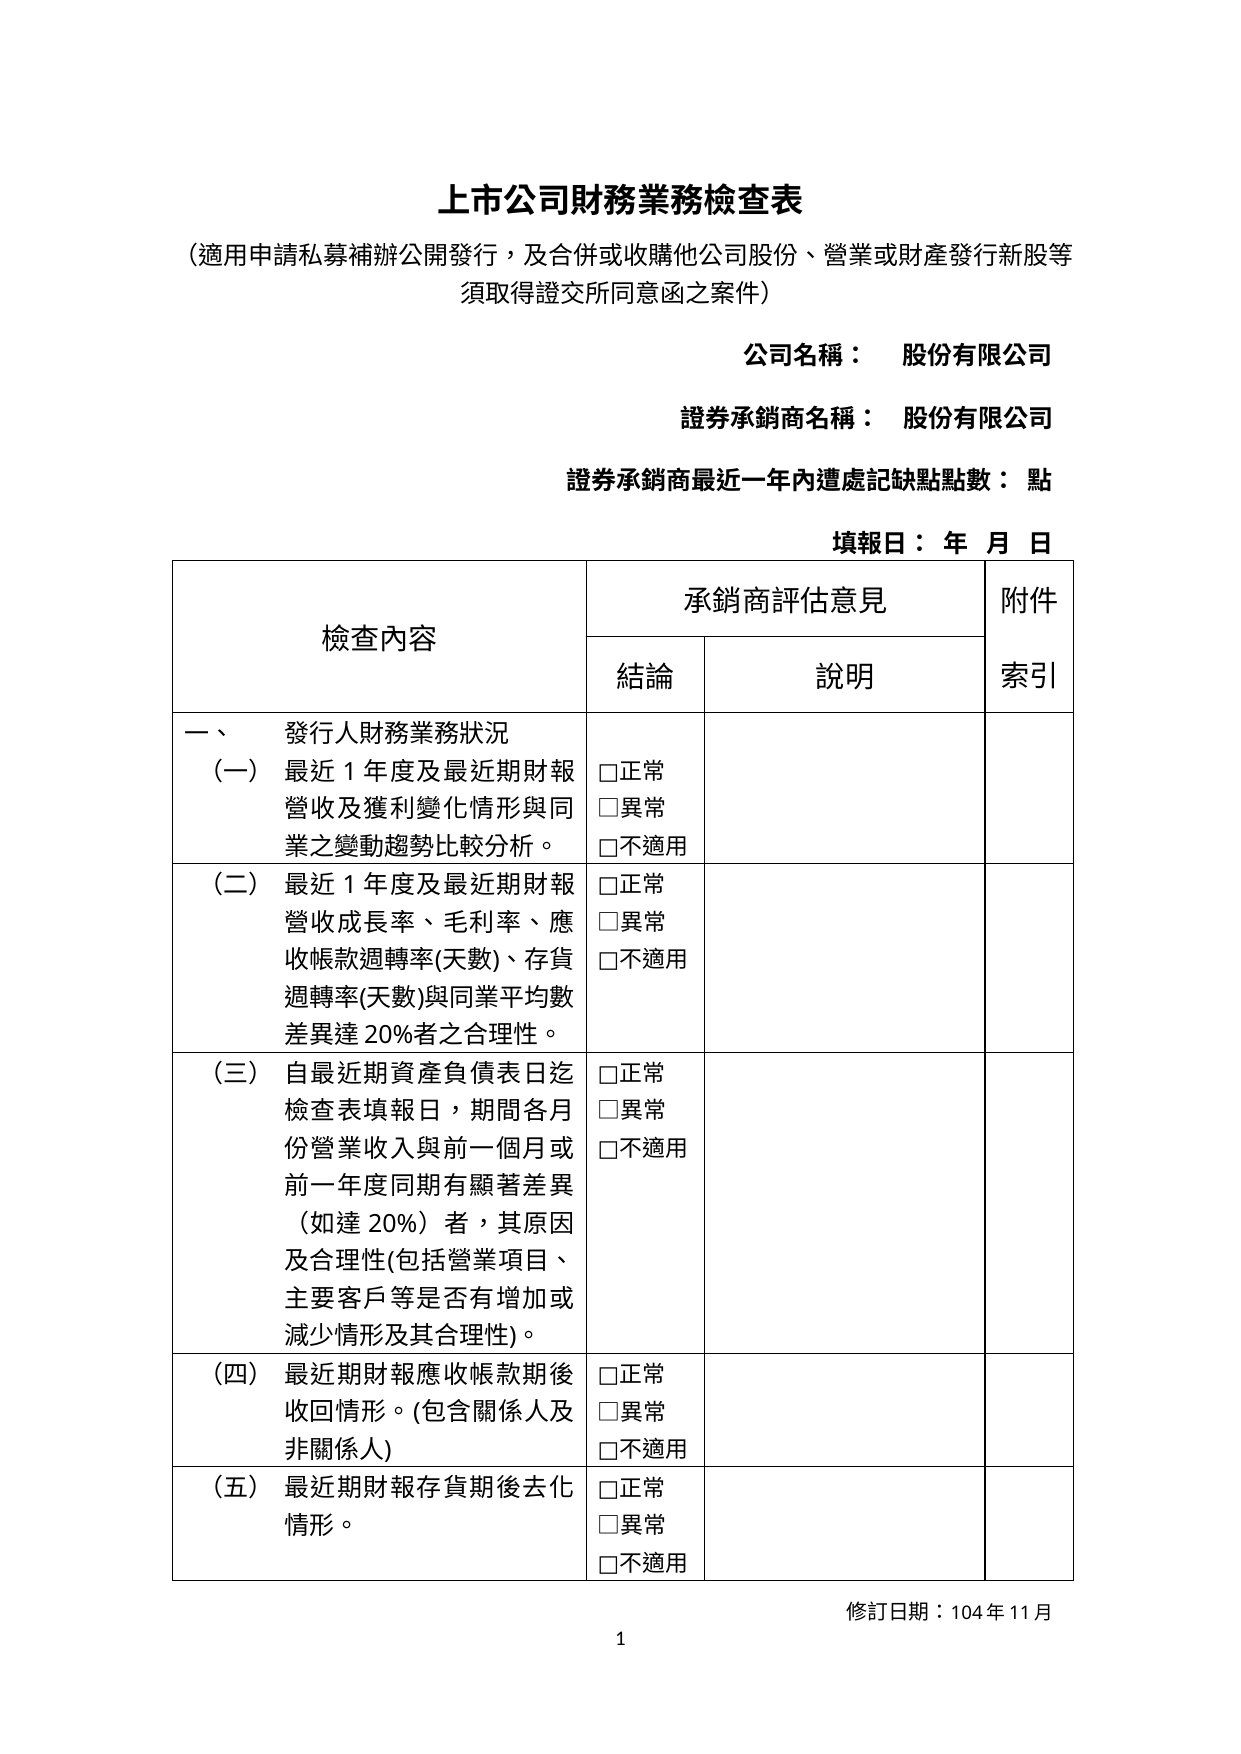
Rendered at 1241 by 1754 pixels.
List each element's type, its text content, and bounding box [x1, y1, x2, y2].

text 上市公司財務業務檢查表 [187, 160, 1053, 235]
table_cell 最近期財報應收帳款期後收回情形。(包含關係人及非關係人) [173, 1354, 586, 1466]
table_cell [705, 1467, 984, 1580]
table_cell □正常 □異常 □不適用 [587, 1467, 704, 1580]
table_cell 結論 [587, 637, 704, 712]
table_cell [986, 1053, 1073, 1353]
table_cell 自最近期資產負債表日迄檢查表填報日，期間各月份營業收入與前一個月或前一年度同期有顯著差異（如達20%）者，其原因及合理性(包括營業項目、主要客戶等是否有增加或減少情形及其合理性)。 [173, 1053, 586, 1353]
table_header 附件 索引 [986, 561, 1073, 712]
table_cell [705, 1354, 984, 1466]
table_cell [986, 1467, 1073, 1580]
table_header 承銷商評估意見 [587, 561, 984, 636]
table_cell [986, 864, 1073, 1052]
table_cell [705, 864, 984, 1052]
table_cell 最近1年度及最近期財報營收成長率、毛利率、應收帳款週轉率(天數)、存貨週轉率(天數)與同業平均數差異達20%者之合理性。 [173, 864, 586, 1052]
table_cell □正常 □異常 □不適用 [587, 1053, 704, 1353]
table_cell [986, 713, 1073, 863]
table_cell 最近期財報存貨期後去化情形。 [173, 1467, 586, 1580]
table_cell □正常 □異常 □不適用 [587, 864, 704, 1052]
table_cell [705, 713, 984, 863]
text 填報日： 年 月 日 [187, 522, 1053, 560]
text 公司名稱： 股份有限公司 [187, 335, 1053, 372]
table_header 檢查內容 [173, 561, 586, 712]
table_cell 發行人財務業務狀況 最近1年度及最近期財報營收及獲利變化情形與同業之變動趨勢比較分析。 [173, 713, 586, 863]
table_cell [986, 1354, 1073, 1466]
text （適用申請私募補辦公開發行，及合併或收購他公司股份、營業或財產發行新股等 須取得證交所同意函之案件） [158, 235, 1088, 310]
text 證券承銷商名稱： 股份有限公司 [187, 397, 1053, 435]
table_cell [705, 1053, 984, 1353]
table_cell 說明 [705, 637, 984, 712]
table_cell □正常 □異常 □不適用 [587, 713, 704, 863]
text 證券承銷商最近一年內遭處記缺點點數： 點 [187, 460, 1053, 497]
table_cell □正常 □異常 □不適用 [587, 1354, 704, 1466]
